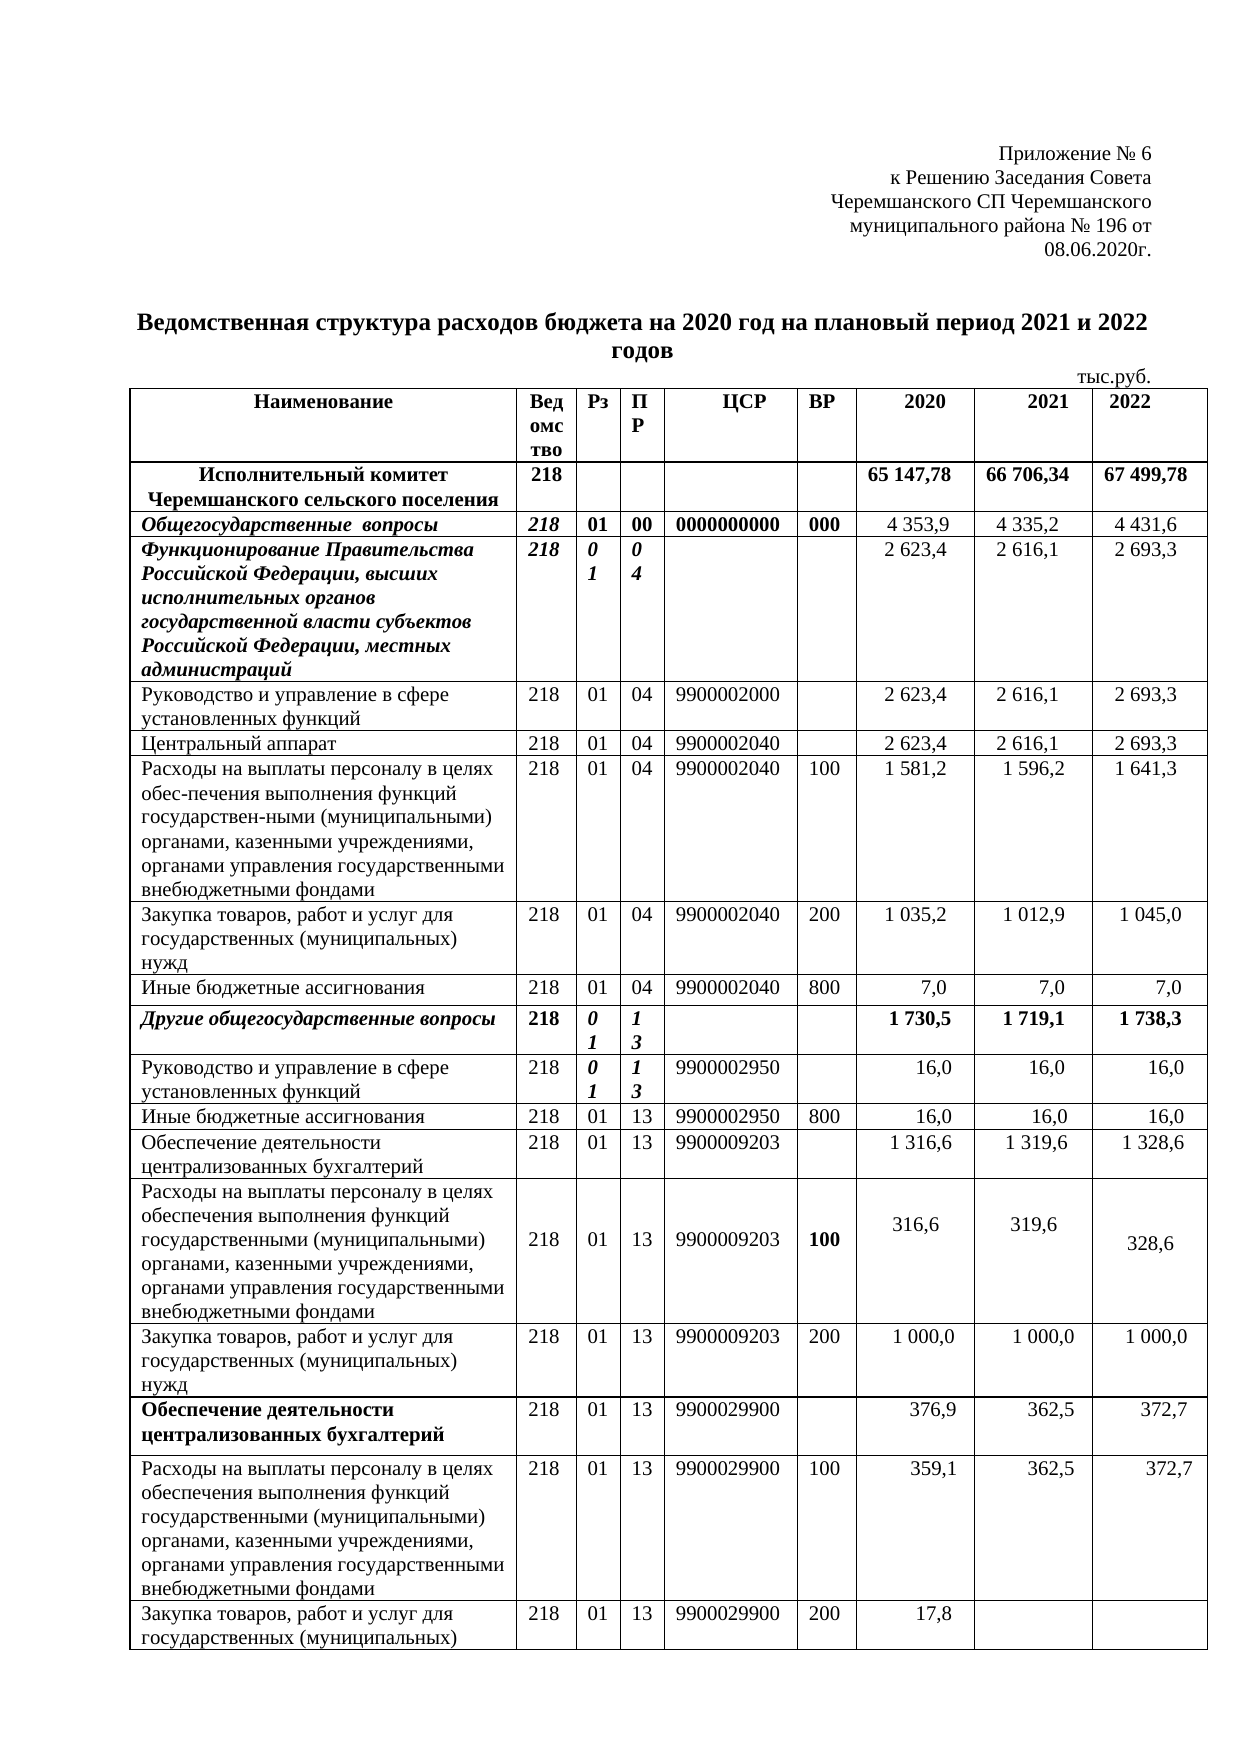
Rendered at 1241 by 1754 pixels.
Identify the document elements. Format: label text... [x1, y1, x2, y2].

table_cell [798, 731, 856, 755]
table_cell 67 499,78 [1093, 463, 1207, 511]
table_cell 01 [577, 1006, 620, 1054]
table_cell 100 [798, 756, 856, 901]
table_header 2022 [1093, 389, 1207, 461]
table_cell 218 [517, 1398, 576, 1454]
table_cell 01 [577, 1130, 620, 1178]
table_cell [131, 1601, 516, 1649]
table_cell 9900002950 [665, 1055, 797, 1103]
table_cell 66 706,34 [975, 463, 1092, 511]
table_cell 04 [621, 731, 664, 755]
table_cell Расходы на выплаты персоналу в целях обеспечения выполнения функций государственными (муниципальными) органами, казенными учреждениями, органами управления государственными внебюджетными фондами [131, 1179, 516, 1323]
table_cell [975, 1601, 1092, 1649]
table_cell Центральный аппарат [131, 731, 516, 755]
table_cell 376,9 [857, 1398, 974, 1454]
text тыс.руб. [133, 364, 1152, 388]
table_cell 01 [577, 975, 620, 1005]
table_cell 9900029900 [665, 1398, 797, 1454]
table_header 2020 [857, 389, 974, 461]
table_cell 319,6 [975, 1179, 1092, 1323]
table_cell 2 616,1 [975, 682, 1092, 730]
table_cell 100 [798, 1179, 856, 1323]
table_cell 362,5 [975, 1456, 1092, 1600]
table_cell 9900002950 [665, 1104, 797, 1128]
table_cell 7,0 [975, 975, 1092, 1005]
table_cell 800 [798, 1104, 856, 1128]
table_cell 218 [517, 463, 576, 511]
table_cell 04 [621, 682, 664, 730]
table_cell 328,6 [1093, 1179, 1207, 1323]
table_cell 1 000,0 [975, 1324, 1092, 1396]
table_cell 1 719,1 [975, 1006, 1092, 1054]
table_cell 01 [577, 1179, 620, 1323]
table_cell 359,1 [857, 1456, 974, 1600]
table_cell [665, 463, 797, 511]
table_cell 01 [577, 1104, 620, 1128]
table_cell 13 [621, 1130, 664, 1178]
table_cell 372,7 [1093, 1398, 1207, 1454]
table_cell 1 641,3 [1093, 756, 1207, 901]
text Черемшанского СП Черемшанского [133, 189, 1152, 213]
table_cell 16,0 [975, 1055, 1092, 1103]
table_cell [577, 463, 620, 511]
table_cell 2 623,4 [857, 682, 974, 730]
table_cell 1 000,0 [1093, 1324, 1207, 1396]
table_cell 4 353,9 [857, 512, 974, 536]
table_cell 218 [517, 512, 576, 536]
table_cell 01 [577, 1456, 620, 1600]
table_cell 13 [621, 1601, 664, 1649]
text Ведомственная структура расходов бюджета на 2020 год на плановый период 2021 и 2022 годов [133, 307, 1152, 364]
table_header ПР [621, 389, 664, 461]
table_cell 1 581,2 [857, 756, 974, 901]
table_cell Исполнительный комитет Черемшанского сельского поселения [131, 463, 516, 511]
table_cell 01 [577, 512, 620, 536]
table_cell 200 [798, 1324, 856, 1396]
table_cell 9900029900 [665, 1456, 797, 1600]
table_cell Иные бюджетные ассигнования [131, 975, 516, 1005]
table_cell 362,5 [975, 1398, 1092, 1454]
table_cell 2 623,4 [857, 537, 974, 681]
table_cell 218 [517, 1456, 576, 1600]
table_cell 4 431,6 [1093, 512, 1207, 536]
table_cell 1 035,2 [857, 902, 974, 974]
table_cell 2 623,4 [857, 731, 974, 755]
table_cell 04 [621, 537, 664, 681]
table_cell 9900002040 [665, 731, 797, 755]
table_cell 218 [517, 756, 576, 901]
table_cell 0000000000 [665, 512, 797, 536]
table_cell 13 [621, 1398, 664, 1454]
table_cell 01 [577, 1324, 620, 1396]
table_cell Руководство и управление в сфере установленных функций [131, 682, 516, 730]
table_cell 16,0 [1093, 1055, 1207, 1103]
table_cell [798, 1130, 856, 1178]
text Приложение № 6 [433, 141, 1152, 165]
table_cell 01 [577, 1398, 620, 1454]
table_cell 01 [577, 682, 620, 730]
table_cell 1 328,6 [1093, 1130, 1207, 1178]
table_cell 1 730,5 [857, 1006, 974, 1054]
table_cell 9900002040 [665, 975, 797, 1005]
table_cell 372,7 [1093, 1456, 1207, 1600]
table_cell 17,8 [857, 1601, 974, 1649]
table_cell 218 [517, 682, 576, 730]
table_cell 000 [798, 512, 856, 536]
table_cell 218 [517, 1006, 576, 1054]
table_cell 2 616,1 [975, 537, 1092, 681]
table_cell 200 [798, 902, 856, 974]
table_cell Иные бюджетные ассигнования [131, 1104, 516, 1128]
table_cell 1 012,9 [975, 902, 1092, 974]
table_cell 218 [517, 537, 576, 681]
table_cell 1 596,2 [975, 756, 1092, 901]
table_cell 218 [517, 1055, 576, 1103]
table_cell 13 [621, 1006, 664, 1054]
table_cell 9900009203 [665, 1324, 797, 1396]
table_cell 218 [517, 902, 576, 974]
table_header Рз [577, 389, 620, 461]
table_cell 2 693,3 [1093, 731, 1207, 755]
table_cell 218 [517, 1601, 576, 1649]
table_cell 04 [621, 756, 664, 901]
table_cell 13 [621, 1055, 664, 1103]
table_cell [798, 1398, 856, 1454]
table_cell Общегосударственные вопросы [131, 512, 516, 536]
table_cell [798, 682, 856, 730]
table_cell Закупка товаров, работ и услуг для государственных (муниципальных) нужд [131, 1324, 516, 1396]
table_cell 7,0 [1093, 975, 1207, 1005]
table_cell Функционирование Правительства Российской Федерации, высших исполнительных органов государственной власти субъектов Российской Федерации, местных администраций [131, 537, 516, 681]
table_cell 9900009203 [665, 1179, 797, 1323]
table_cell [798, 1055, 856, 1103]
table_cell 100 [798, 1456, 856, 1600]
table_cell 01 [577, 1601, 620, 1649]
table_cell 2 693,3 [1093, 537, 1207, 681]
table_cell 200 [798, 1601, 856, 1649]
table_cell 2 693,3 [1093, 682, 1207, 730]
table_cell 04 [621, 902, 664, 974]
table_cell Расходы на выплаты персоналу в целях обеспечения выполнения функций государственными (муниципальными) органами, казенными учреждениями, органами управления государственными внебюджетными фондами [131, 1456, 516, 1600]
table_cell 16,0 [857, 1055, 974, 1103]
table_cell 1 045,0 [1093, 902, 1207, 974]
table_cell [665, 1006, 797, 1054]
table_cell 1 738,3 [1093, 1006, 1207, 1054]
table_cell 1 319,6 [975, 1130, 1092, 1178]
table_cell 01 [577, 731, 620, 755]
table_cell [798, 537, 856, 681]
table_cell 316,6 [857, 1179, 974, 1323]
table_cell 13 [621, 1104, 664, 1128]
table_cell 218 [517, 1324, 576, 1396]
table_cell 9900002000 [665, 682, 797, 730]
table_cell 800 [798, 975, 856, 1005]
table_cell 13 [621, 1456, 664, 1600]
table_cell [665, 537, 797, 681]
table_cell 65 147,78 [857, 463, 974, 511]
table_cell [798, 463, 856, 511]
table_cell 2 616,1 [975, 731, 1092, 755]
table_header Наименование [131, 389, 516, 461]
table_cell 9900002040 [665, 756, 797, 901]
table_cell 9900002040 [665, 902, 797, 974]
table_cell [1093, 1601, 1207, 1649]
text муниципального района № 196 от [133, 213, 1152, 237]
table_cell 4 335,2 [975, 512, 1092, 536]
table_cell 00 [621, 512, 664, 536]
table_cell Руководство и управление в сфере установленных функций [131, 1055, 516, 1103]
table_cell 16,0 [975, 1104, 1092, 1128]
table_cell 1 316,6 [857, 1130, 974, 1178]
table_header 2021 [975, 389, 1092, 461]
table_cell Обеспечение деятельности централизованных бухгалтерий [131, 1398, 516, 1454]
table_cell 218 [517, 1179, 576, 1323]
table_header ЦСР [665, 389, 797, 461]
table_cell 7,0 [857, 975, 974, 1005]
table_cell 1 000,0 [857, 1324, 974, 1396]
table_cell [798, 1006, 856, 1054]
table_header Ведомство [517, 389, 576, 461]
table_cell 01 [577, 1055, 620, 1103]
table_cell 218 [517, 1104, 576, 1128]
table_cell 218 [517, 731, 576, 755]
table_cell Расходы на выплаты персоналу в целях обес-печения выполнения функций государствен-ными (муниципальными) органами, казенными учреждениями, органами управления государственными внебюджетными фондами [131, 756, 516, 901]
table_cell 01 [577, 756, 620, 901]
table_cell 13 [621, 1179, 664, 1323]
table_cell 04 [621, 975, 664, 1005]
table_cell 16,0 [1093, 1104, 1207, 1128]
table_cell 01 [577, 537, 620, 681]
table_cell Обеспечение деятельности централизованных бухгалтерий [131, 1130, 516, 1178]
table_cell 9900009203 [665, 1130, 797, 1178]
table_cell 16,0 [857, 1104, 974, 1128]
table_cell 01 [577, 902, 620, 974]
table_cell 13 [621, 1324, 664, 1396]
table_cell 218 [517, 1130, 576, 1178]
table_cell 9900029900 [665, 1601, 797, 1649]
text 08.06.2020г. [133, 237, 1152, 261]
table_cell Другие общегосударственные вопросы [131, 1006, 516, 1054]
table_header ВР [798, 389, 856, 461]
table_cell Закупка товаров, работ и услуг для государственных (муниципальных) нужд [131, 902, 516, 974]
text к Решению Заседания Совета [133, 165, 1152, 189]
table_cell 218 [517, 975, 576, 1005]
table_cell [621, 463, 664, 511]
